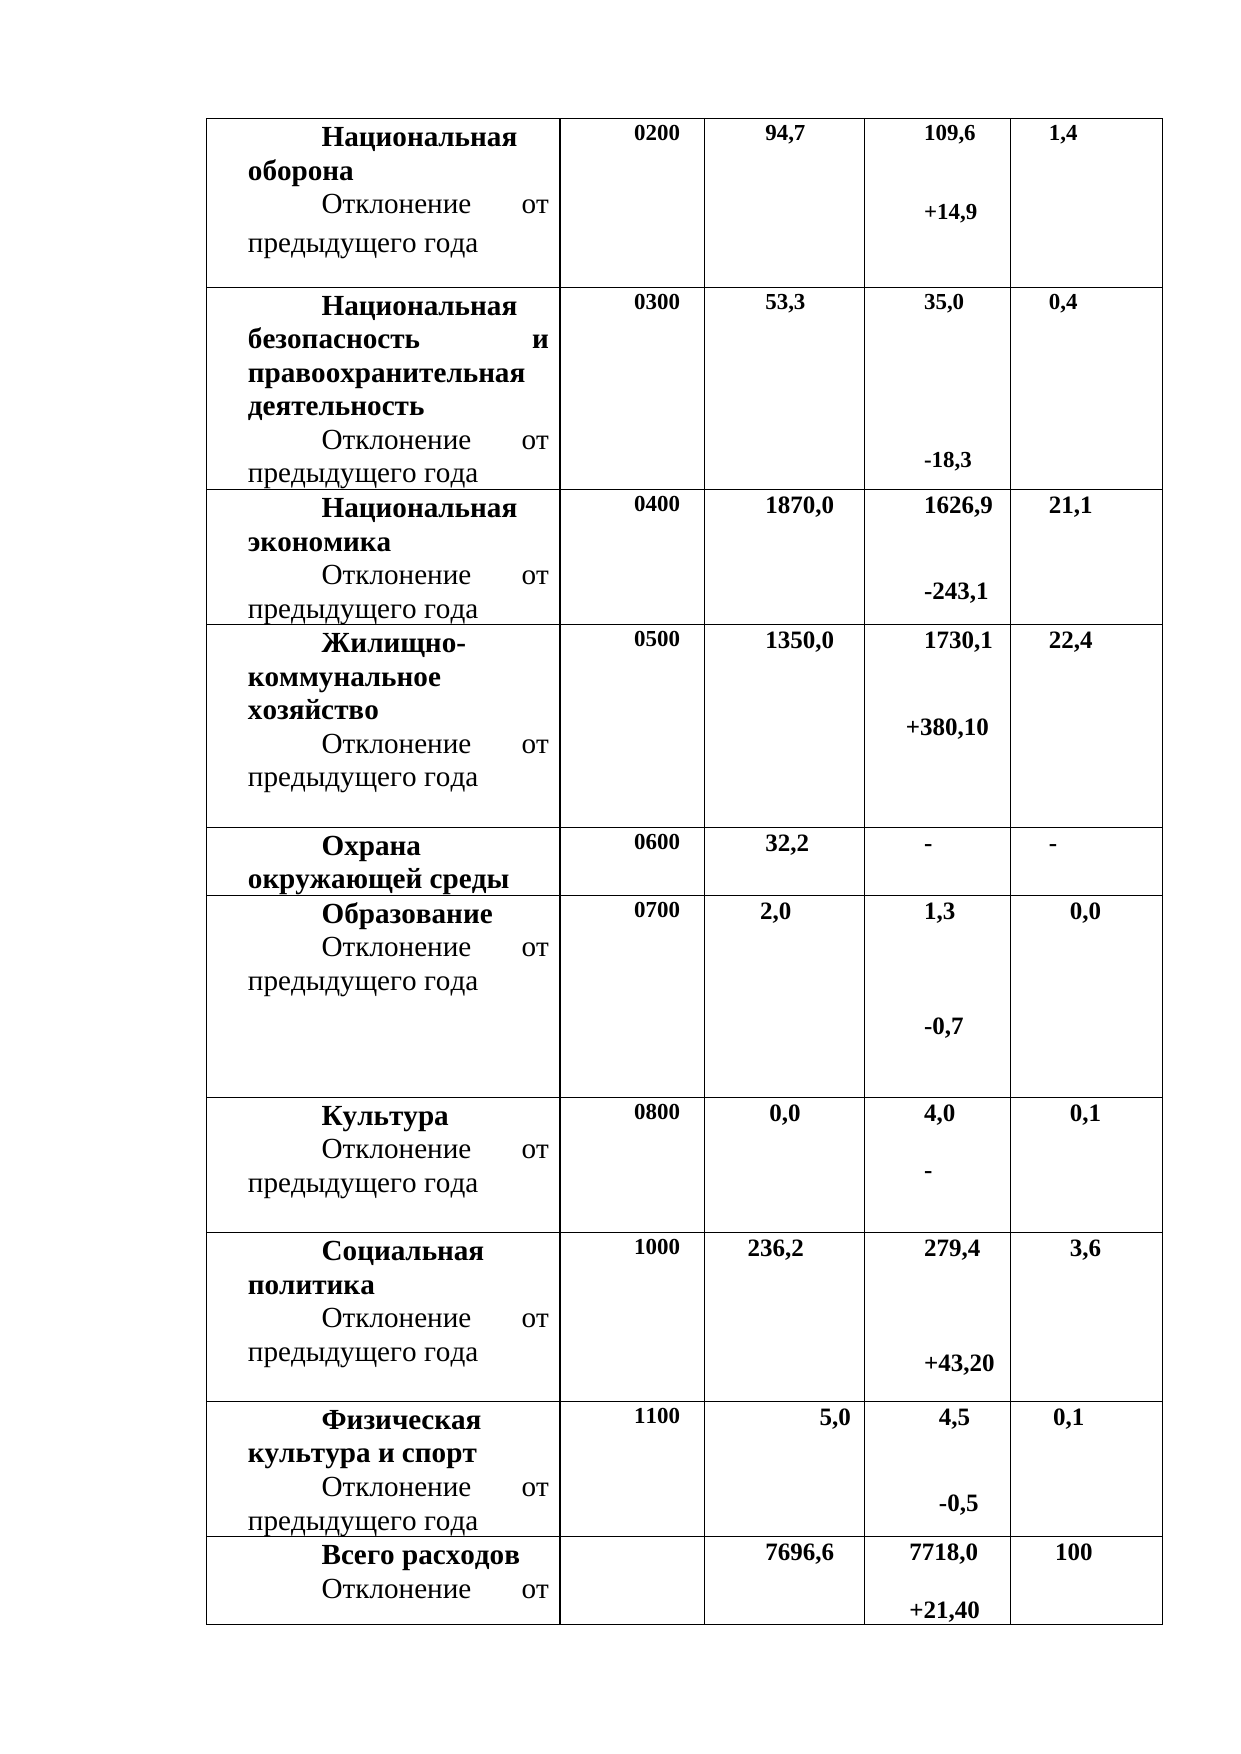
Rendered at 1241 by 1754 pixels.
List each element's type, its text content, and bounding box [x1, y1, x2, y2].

table_cell 7718,0 +21,40 [865, 1537, 1010, 1623]
table_cell [561, 1537, 704, 1623]
table_cell 0,0 [1011, 896, 1162, 1097]
table_cell 279,4 +43,20 [865, 1233, 1010, 1401]
table_cell 236,2 [705, 1233, 864, 1401]
table_cell 22,4 [1011, 625, 1162, 827]
table_cell 0200 [561, 119, 704, 287]
table_cell Физическая культура и спорт Отклонение от предыдущего года [207, 1402, 559, 1536]
table_cell 32,2 [705, 828, 864, 895]
table_cell 0,1 [1011, 1402, 1162, 1536]
table_cell Национальная оборона Отклонение от предыдущего года [207, 119, 559, 287]
table_cell 0700 [561, 896, 704, 1097]
table_cell 4,5 -0,5 [865, 1402, 1010, 1536]
table_cell 1,4 [1011, 119, 1162, 287]
table_cell 5,0 [705, 1402, 864, 1536]
table_cell 1626,9 -243,1 [865, 490, 1010, 624]
table_cell Жилищно-коммунальное хозяйство Отклонение от предыдущего года [207, 625, 559, 827]
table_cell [207, 1537, 559, 1623]
table_cell 0400 [561, 490, 704, 624]
table_cell 3,6 [1011, 1233, 1162, 1401]
table_cell 0,0 [705, 1098, 864, 1232]
table_cell Национальная экономика Отклонение от предыдущего года [207, 490, 559, 624]
table_cell 35,0 -18,3 [865, 288, 1010, 489]
table_cell 2,0 [705, 896, 864, 1097]
table_cell 0,4 [1011, 288, 1162, 489]
table_cell 0600 [561, 828, 704, 895]
table_cell - [865, 828, 1010, 895]
table_cell 0300 [561, 288, 704, 489]
table_cell Культура Отклонение от предыдущего года [207, 1098, 559, 1232]
table_cell Национальная безопасность и правоохранительная деятельность Отклонение от предыдущего года [207, 288, 559, 489]
table_cell 1350,0 [705, 625, 864, 827]
table_cell 94,7 [705, 119, 864, 287]
table_cell Охрана окружающей среды [207, 828, 559, 895]
table_cell Социальная политика Отклонение от предыдущего года [207, 1233, 559, 1401]
table_cell - [1011, 828, 1162, 895]
table_cell 109,6 +14,9 [865, 119, 1010, 287]
table_cell 100 [1011, 1537, 1162, 1623]
table_cell 4,0 - [865, 1098, 1010, 1232]
table_cell 1100 [561, 1402, 704, 1536]
table_cell 1870,0 [705, 490, 864, 624]
table_cell 1000 [561, 1233, 704, 1401]
table_cell 0,1 [1011, 1098, 1162, 1232]
table_cell 53,3 [705, 288, 864, 489]
table_cell 0500 [561, 625, 704, 827]
table_cell Образование Отклонение от предыдущего года [207, 896, 559, 1097]
table_cell 21,1 [1011, 490, 1162, 624]
table_cell 7696,6 [705, 1537, 864, 1623]
table_cell 1,3 -0,7 [865, 896, 1010, 1097]
table_cell 0800 [561, 1098, 704, 1232]
table_cell 1730,1 +380,10 [865, 625, 1010, 827]
